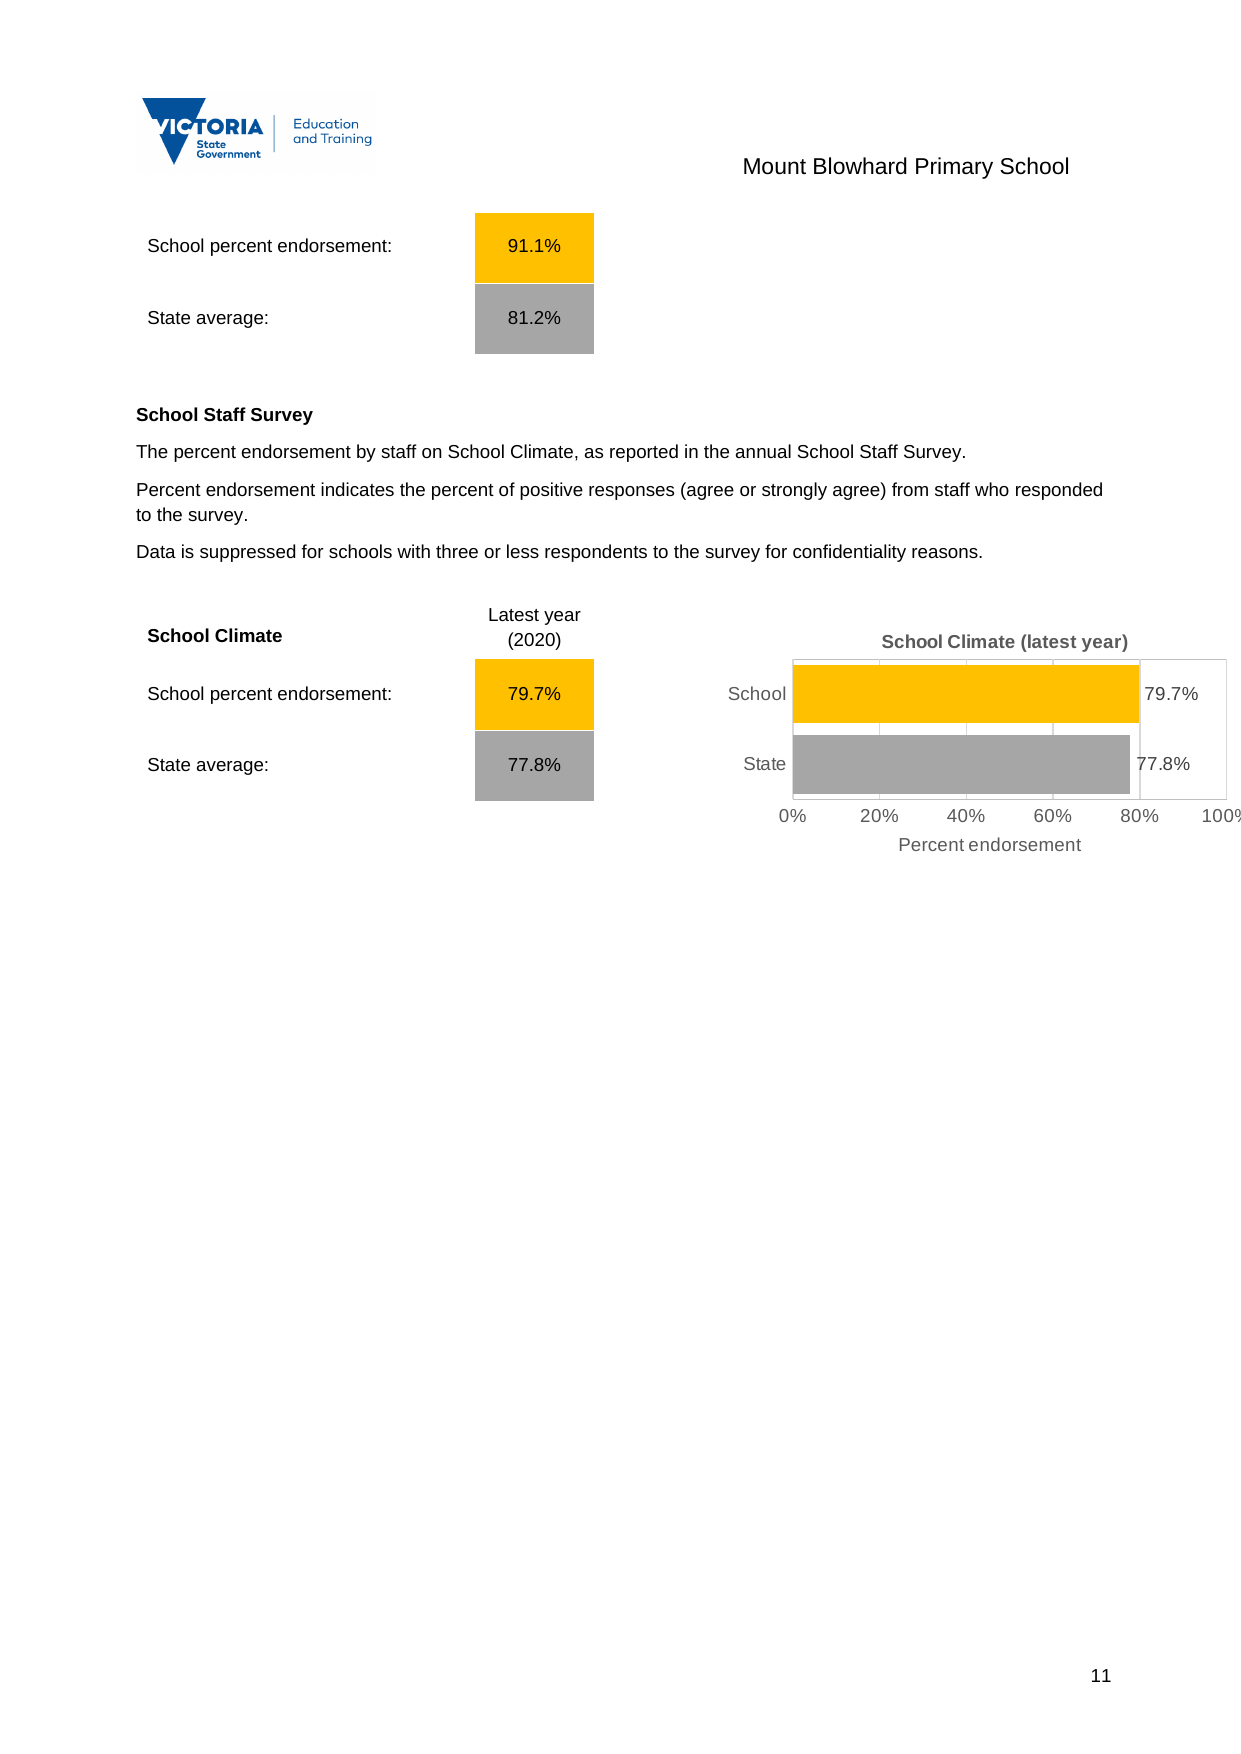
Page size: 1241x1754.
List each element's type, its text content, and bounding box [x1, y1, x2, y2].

table_cell School percent endorsement: [136, 212, 475, 283]
text Percent endorsement indicates the percent of positive responses (agree or strongly agree) from staff who responded to the survey. [136, 475, 1111, 525]
text Data is suppressed for schools with three or less respondents to the survey for confidentiality reasons. [136, 538, 1111, 563]
table_cell 91.1% [475, 213, 594, 283]
table_header School Climate [136, 600, 475, 659]
table_cell State average: [136, 283, 475, 354]
table_cell State average: [136, 730, 475, 801]
text The percent endorsement by staff on School Climate, as reported in the annual School Staff Survey. [136, 438, 1111, 463]
subtitle School Staff Survey [136, 400, 1111, 425]
table_cell 77.8% [475, 731, 594, 801]
table_cell 79.7% [475, 659, 594, 730]
table_cell 81.2% [475, 284, 594, 354]
picture [135, 90, 378, 174]
table_cell School percent endorsement: [136, 659, 475, 730]
table_header Latest year (2020) [475, 600, 594, 659]
